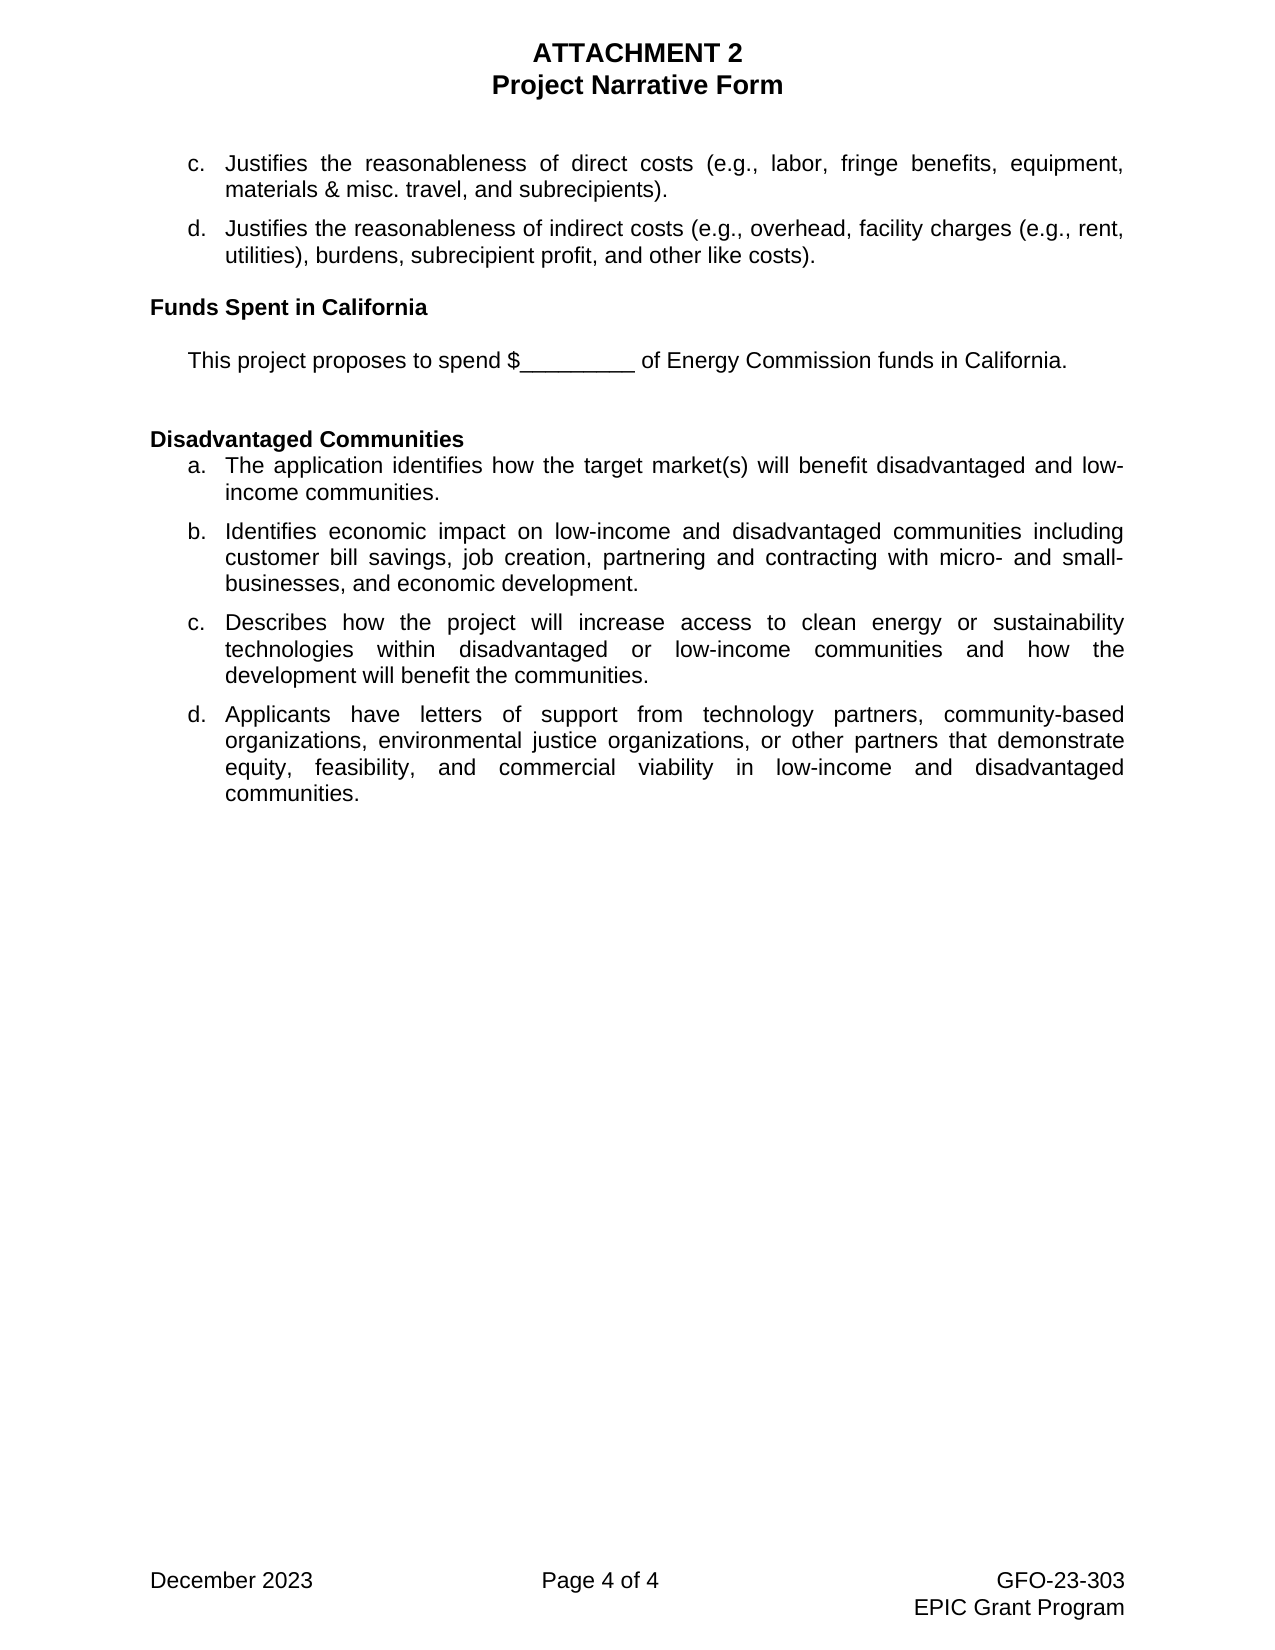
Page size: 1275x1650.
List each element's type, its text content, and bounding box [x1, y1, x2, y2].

list Justifies the reasonableness of indirect costs (e.g., overhead, facility charges (e.g., rent, utilities), burdens, subrecipient profit, and other like costs). [187, 215, 1125, 268]
list Applicants have letters of support from technology partners, community-based organizations, environmental justice organizations, or other partners that demonstrate equity, feasibility, and commercial viability in low-income and disadvantaged communities. [187, 701, 1125, 806]
list Identifies economic impact on low-income and disadvantaged communities including customer bill savings, job creation, partnering and contracting with micro- and small-businesses, and economic development. [187, 518, 1125, 597]
list Justifies the reasonableness of direct costs (e.g., labor, fringe benefits, equipment, materials & misc. travel, and subrecipients). [187, 150, 1125, 203]
text This project proposes to spend $_________ of Energy Commission funds in California. [187, 347, 1125, 373]
text Disadvantaged Communities [150, 426, 1125, 452]
list The application identifies how the target market(s) will benefit disadvantaged and low-income communities. [187, 452, 1125, 505]
list Describes how the project will increase access to clean energy or sustainability technologies within disadvantaged or low-income communities and how the development will benefit the communities. [187, 609, 1125, 688]
text Funds Spent in California [150, 294, 1125, 321]
